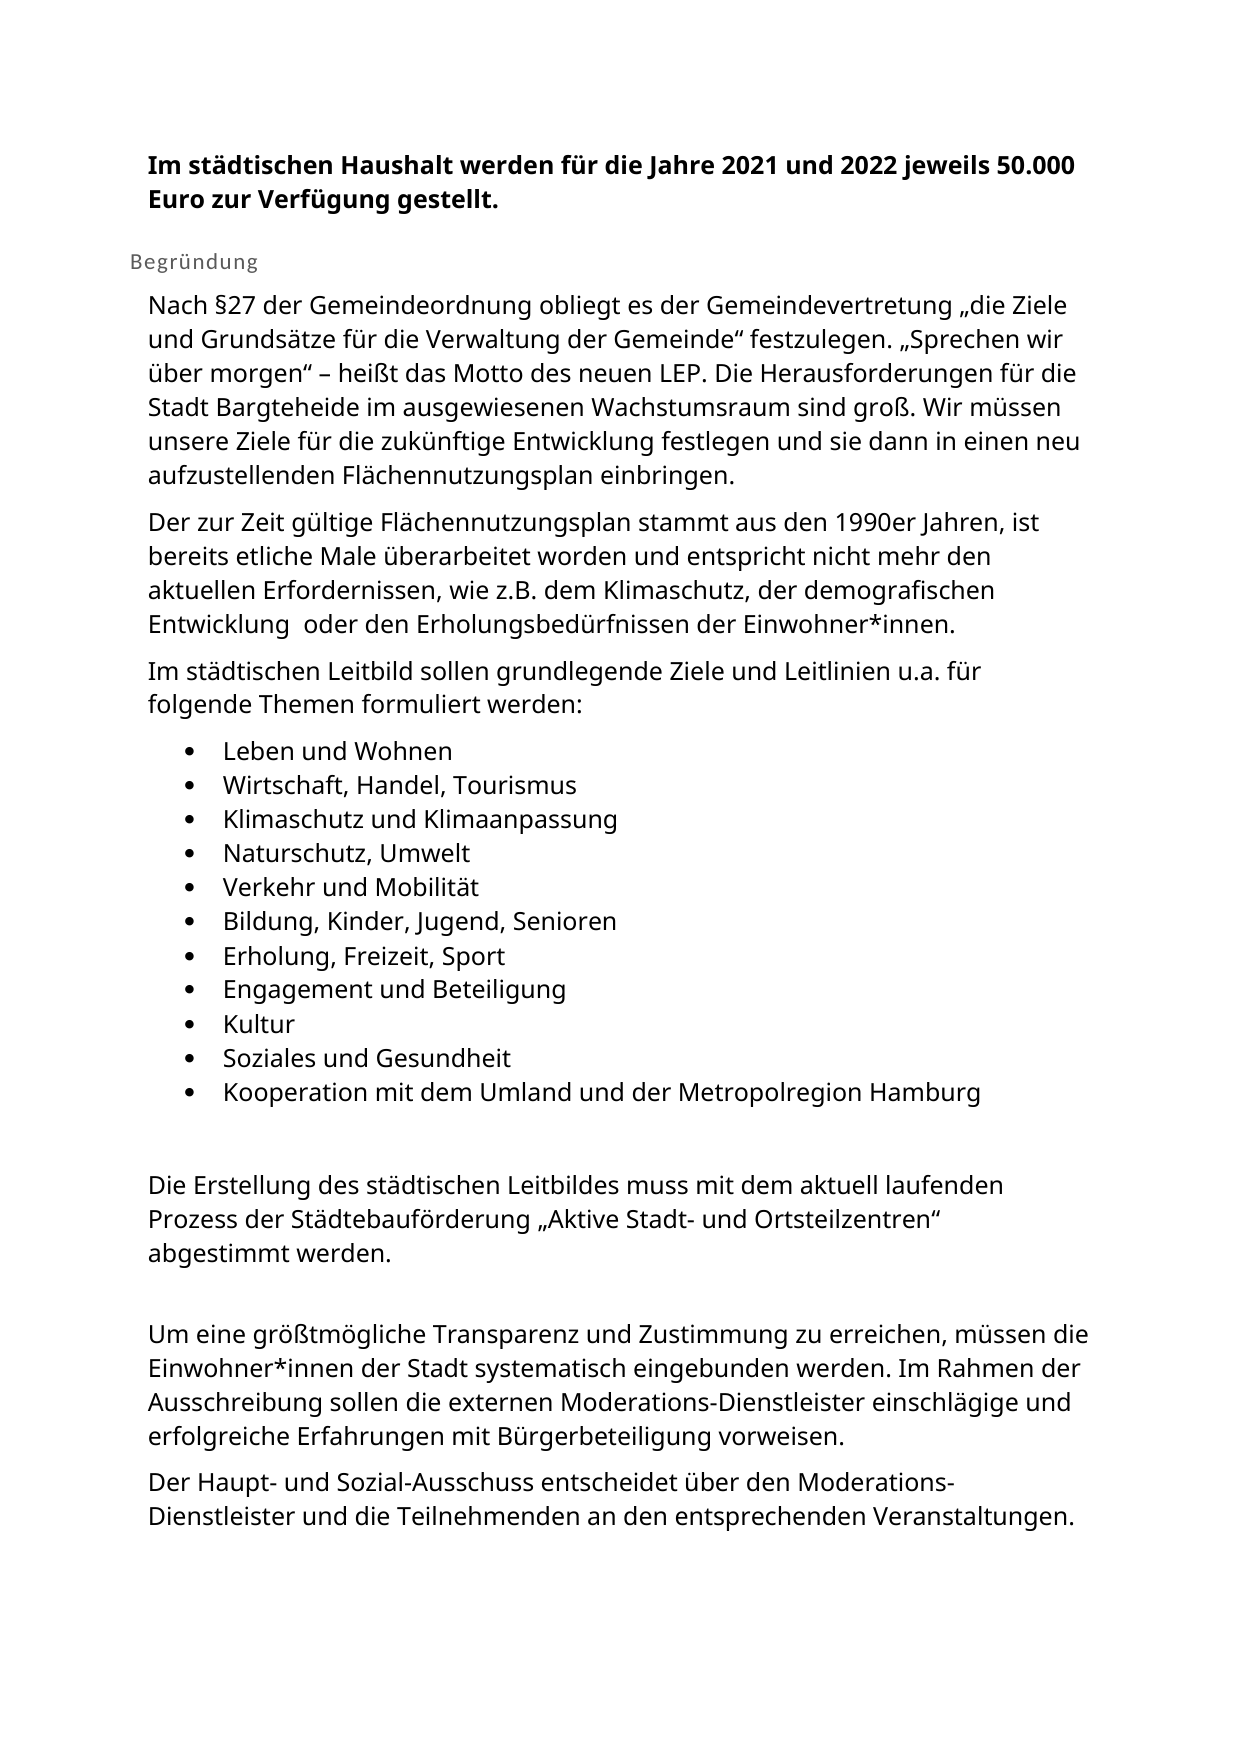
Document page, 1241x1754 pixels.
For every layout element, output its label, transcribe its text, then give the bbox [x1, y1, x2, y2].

text Im städtischen Haushalt werden für die Jahre 2021 und 2022 jeweils 50.000 Euro zur Verfügung gestellt. [148, 148, 1093, 216]
text Die Erstellung des städtischen Leitbildes muss mit dem aktuell laufenden Prozess der Städtebauförderung „Aktive Stadt- und Ortsteilzentren“ abgestimmt werden. [148, 1167, 1093, 1304]
list Erholung, Freizeit, Sport [185, 938, 1093, 972]
list Soziales und Gesundheit [185, 1040, 1093, 1074]
text Der zur Zeit gültige Flächennutzungsplan stammt aus den 1990er Jahren, ist bereits etliche Male überarbeitet worden und entspricht nicht mehr den aktuellen Erfordernissen, wie z.B. dem Klimaschutz, der demografischen Entwicklung oder den Erholungsbedürfnissen der Einwohner*innen. [148, 504, 1093, 641]
list Wirtschaft, Handel, Tourismus [185, 768, 1093, 802]
list Leben und Wohnen [185, 734, 1093, 768]
list Klimaschutz und Klimaanpassung [185, 802, 1093, 836]
text Der Haupt- und Sozial-Ausschuss entscheidet über den Moderations-Dienstleister und die Teilnehmenden an den entsprechenden Veranstaltungen. [148, 1465, 1093, 1533]
list Verkehr und Mobilität [185, 870, 1093, 904]
list Kultur [185, 1006, 1093, 1040]
list Kooperation mit dem Umland und der Metropolregion Hamburg [185, 1074, 1093, 1108]
text Um eine größtmögliche Transparenz und Zustimmung zu erreichen, müssen die Einwohner*innen der Stadt systematisch eingebunden werden. Im Rahmen der Ausschreibung sollen die externen Moderations-Dienstleister einschlägige und erfolgreiche Erfahrungen mit Bürgerbeteiligung vorweisen. [148, 1316, 1093, 1452]
list Bildung, Kinder, Jugend, Senioren [185, 904, 1093, 938]
list Naturschutz, Umwelt [185, 836, 1093, 870]
text Im städtischen Leitbild sollen grundlegende Ziele und Leitlinien u.a. für folgende Themen formuliert werden: [148, 653, 1093, 721]
list Engagement und Beteiligung [185, 972, 1093, 1006]
text Nach §27 der Gemeindeordnung obliegt es der Gemeindevertretung „die Ziele und Grundsätze für die Verwaltung der Gemeinde“ festzulegen. „Sprechen wir über morgen“ – heißt das Motto des neuen LEP. Die Herausforderungen für die Stadt Bargteheide im ausgewiesenen Wachstumsraum sind groß. Wir müssen unsere Ziele für die zukünftige Entwicklung festlegen und sie dann in einen neu aufzustellenden Flächennutzungsplan einbringen. [148, 287, 1093, 492]
subtitle Begründung [130, 247, 1093, 275]
